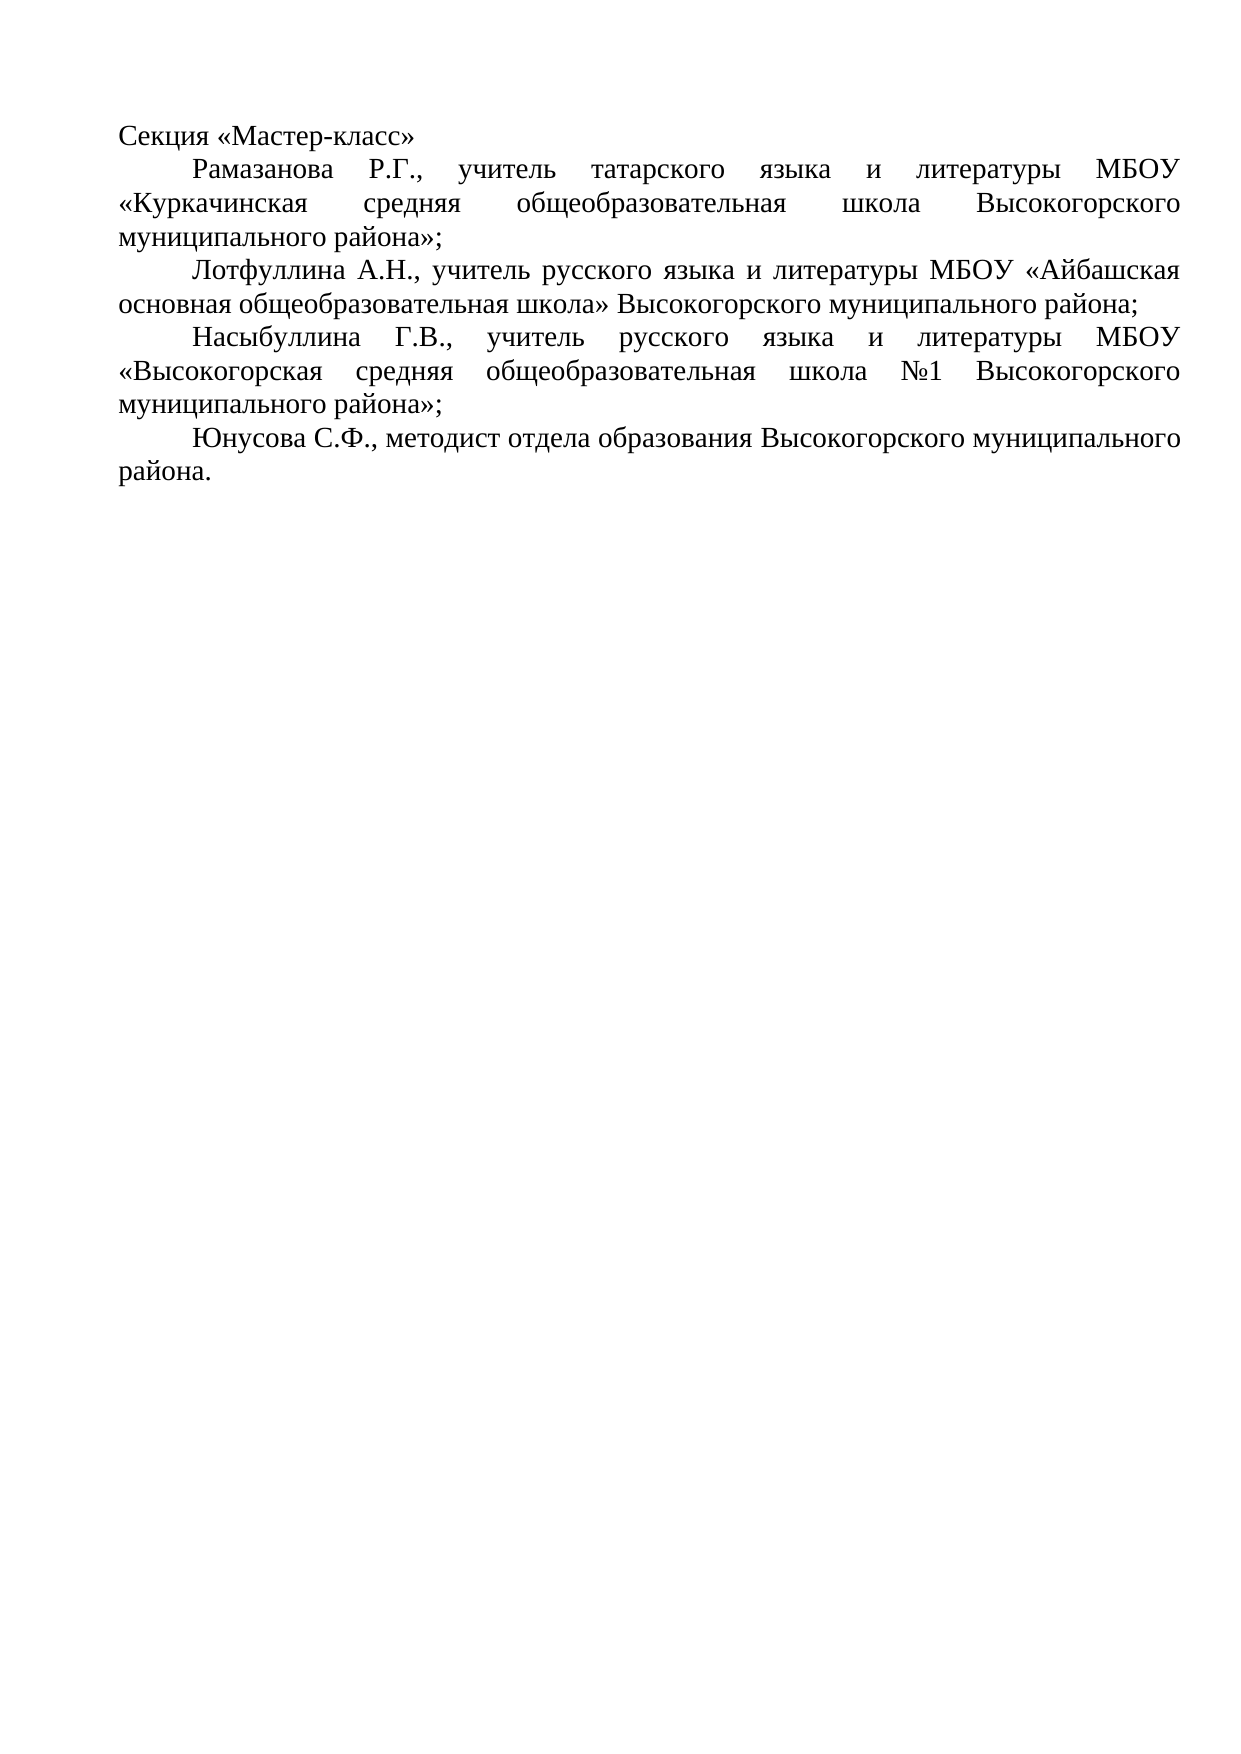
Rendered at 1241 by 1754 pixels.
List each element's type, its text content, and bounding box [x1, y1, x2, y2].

text Юнусова С.Ф., методист отдела образования Высокогорского муниципального района. [118, 420, 1181, 487]
text Секция «Мастер-класс» [118, 118, 1181, 152]
text Рамазанова Р.Г., учитель татарского языка и литературы МБОУ «Куркачинская средняя общеобразовательная школа Высокогорского муниципального района»; [118, 152, 1181, 252]
text Лотфуллина А.Н., учитель русского языка и литературы МБОУ «Айбашская основная общеобразовательная школа» Высокогорского муниципального района; [118, 252, 1181, 319]
text Насыбуллина Г.В., учитель русского языка и литературы МБОУ «Высокогорская средняя общеобразовательная школа №1 Высокогорского муниципального района»; [118, 319, 1181, 420]
